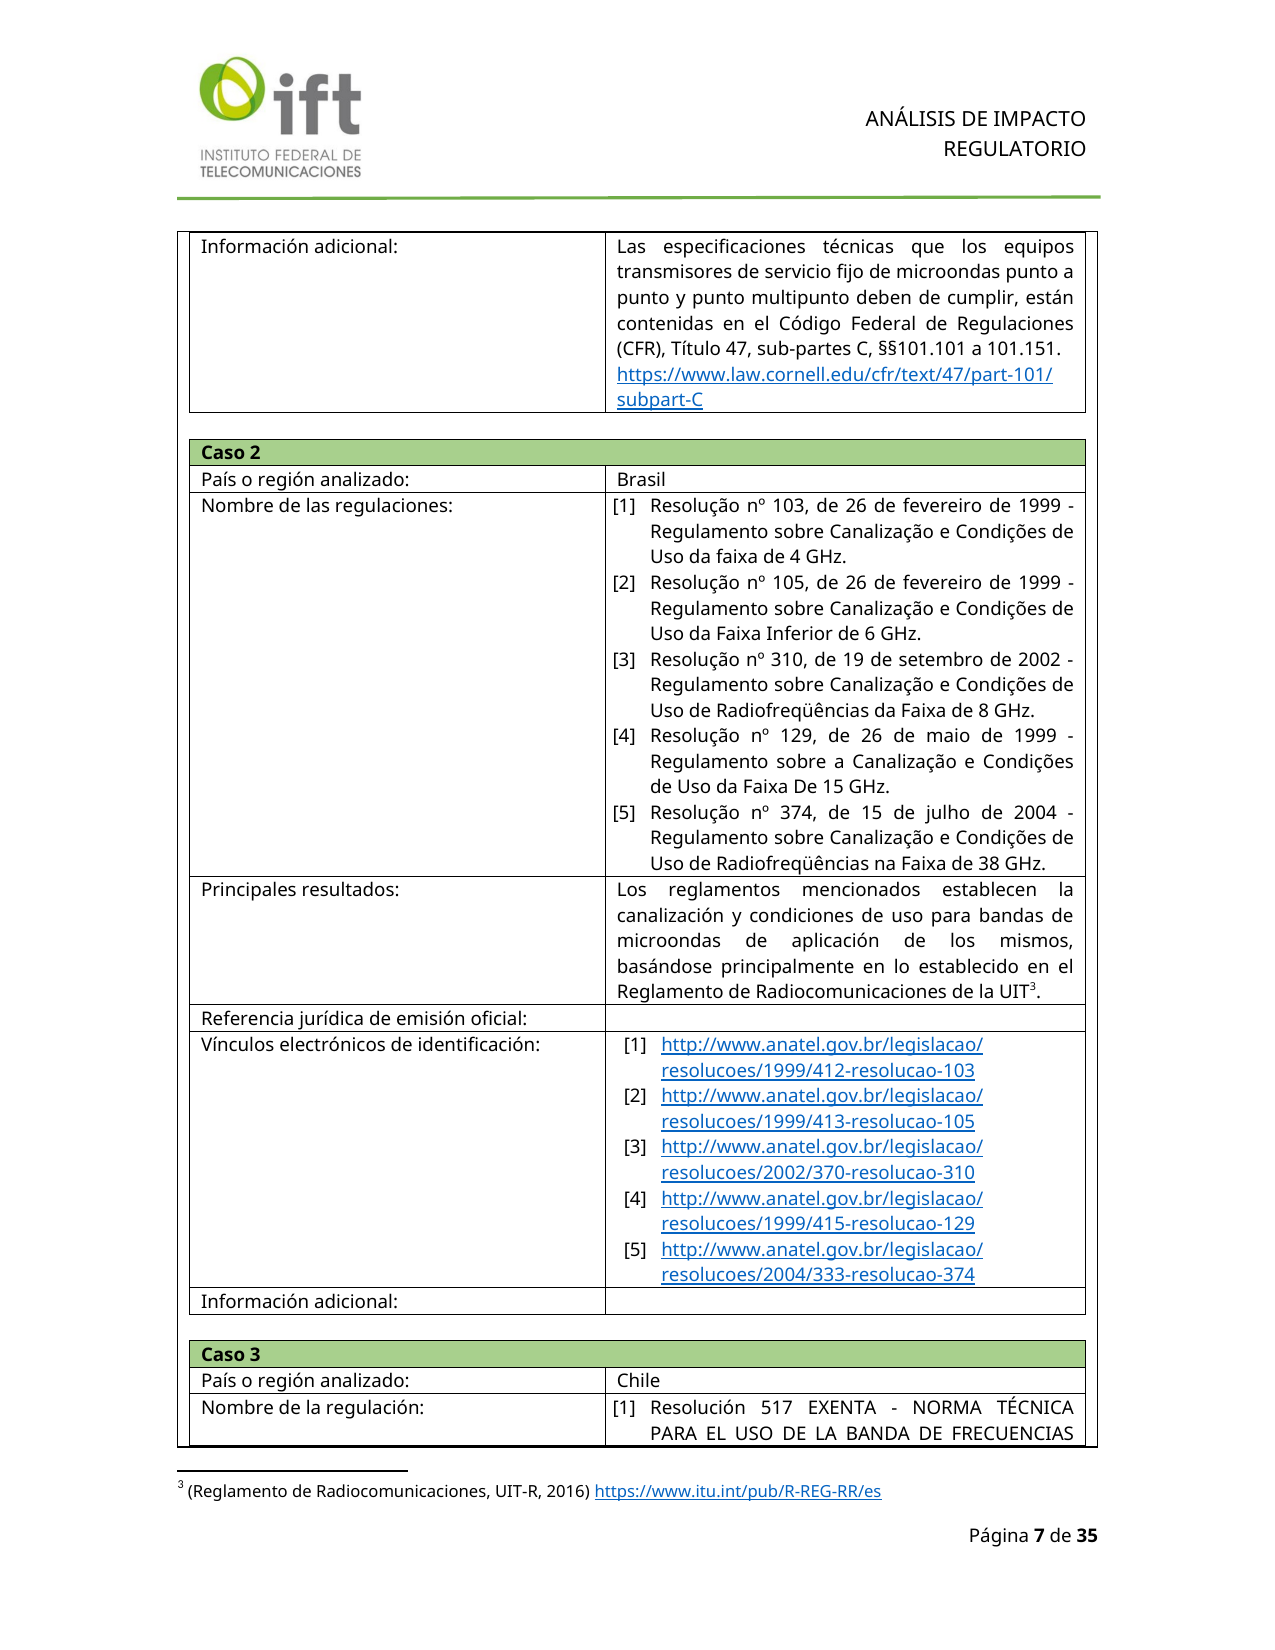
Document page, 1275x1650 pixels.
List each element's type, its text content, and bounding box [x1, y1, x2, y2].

picture [177, 52, 390, 196]
